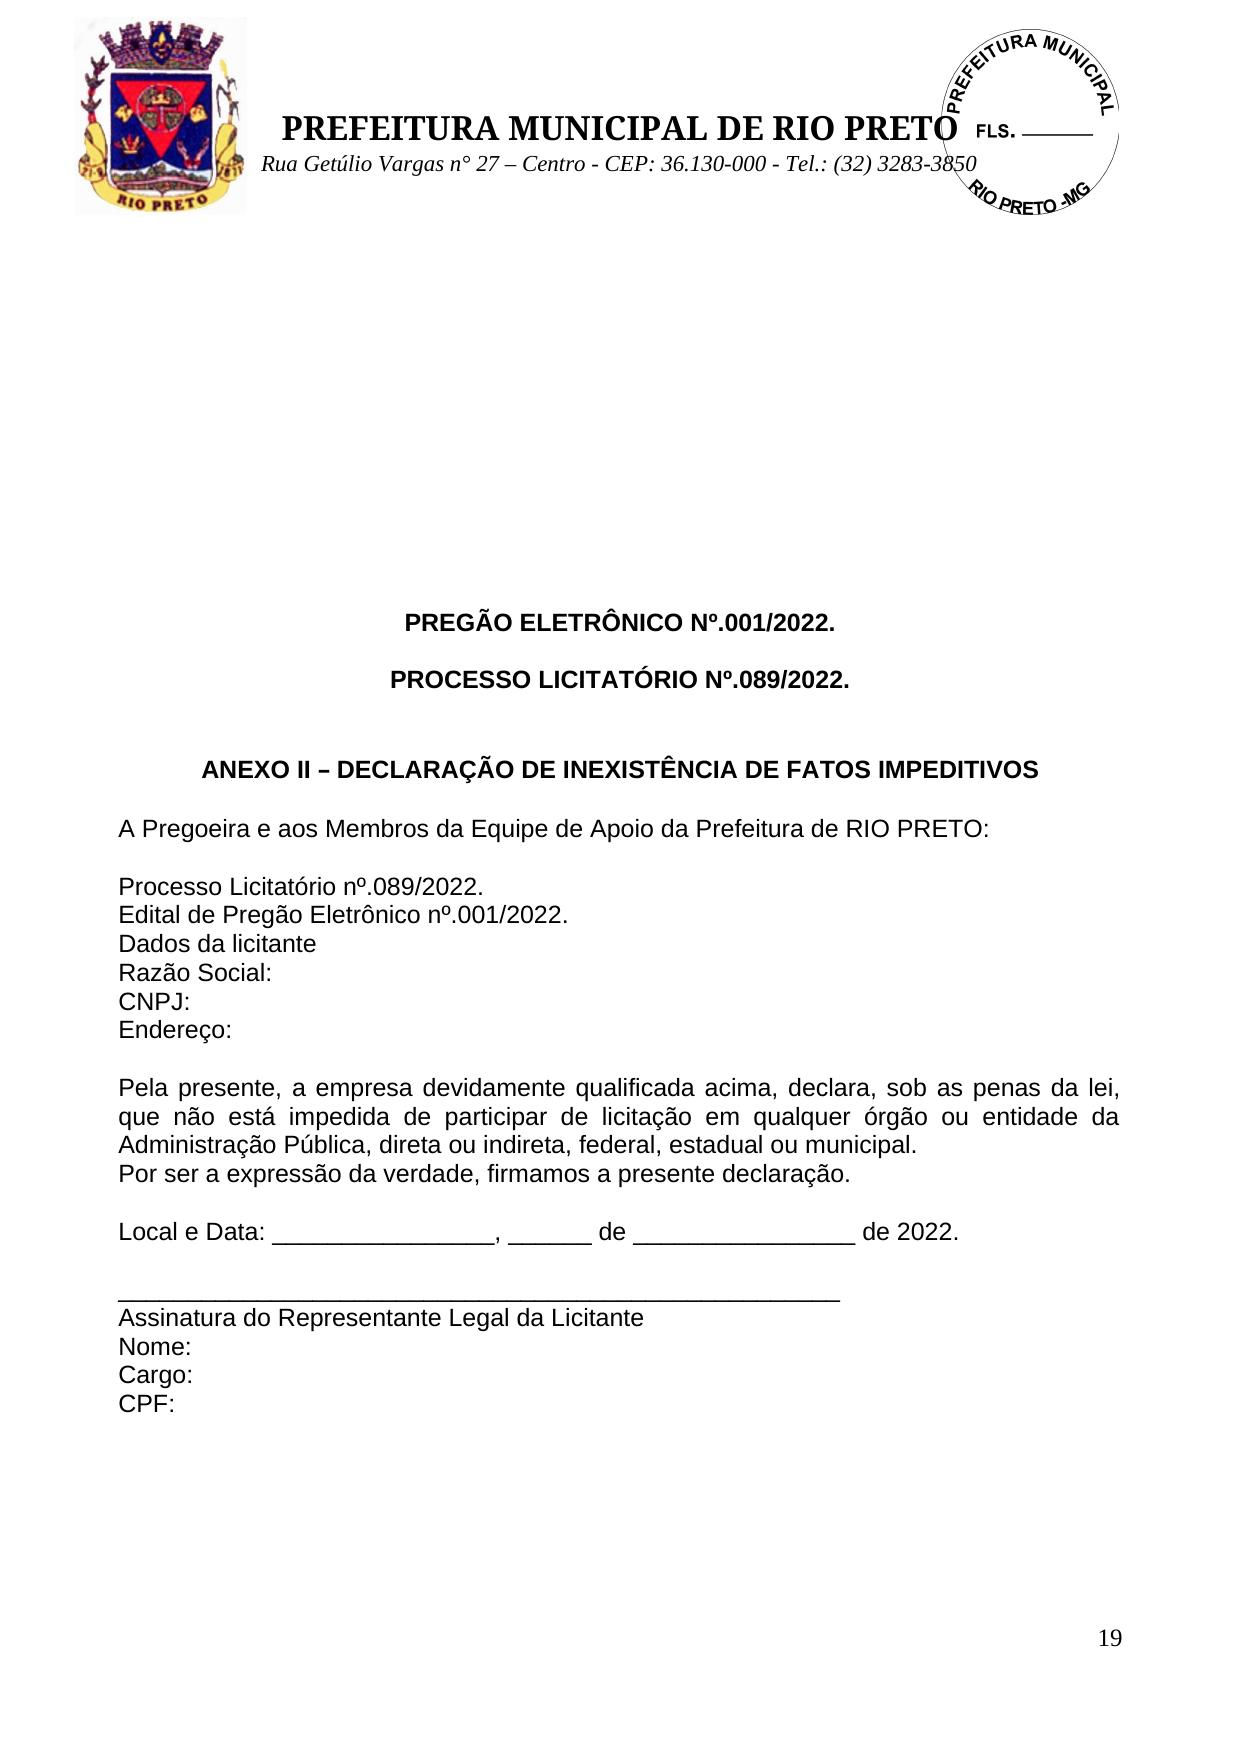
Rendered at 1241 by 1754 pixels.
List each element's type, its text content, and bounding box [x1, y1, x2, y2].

text Processo Licitatório nº.089/2022. [118, 872, 1122, 900]
picture [941, 118, 951, 138]
text Por ser a expressão da verdade, firmamos a presente declaração. [118, 1159, 1122, 1188]
text CNPJ: [118, 987, 1122, 1015]
text PREGÃO ELETRÔNICO Nº.001/2022. [118, 607, 1122, 636]
text ANEXO II – DECLARAÇÃO DE INEXISTÊNCIA DE FATOS IMPEDITIVOS [118, 751, 1122, 785]
text Pela presente, a empresa devidamente qualificada acima, declara, sob as penas da lei, que não está impedida de participar de licitação em qualquer órgão ou entidade da Administração Pública, direta ou indireta, federal, estadual ou municipal. [118, 1073, 1122, 1159]
text Edital de Pregão Eletrônico nº.001/2022. [118, 900, 1122, 929]
text Assinatura do Representante Legal da Licitante [118, 1303, 1122, 1332]
text Razão Social: [118, 958, 1122, 987]
text ____________________________________________________ [118, 1274, 1122, 1303]
text A Pregoeira e aos Membros da Equipe de Apoio da Prefeitura de RIO PRETO: [118, 814, 1122, 843]
picture [941, 29, 1119, 215]
picture [73, 17, 247, 215]
text Endereço: [118, 1015, 1122, 1044]
text PROCESSO LICITATÓRIO Nº.089/2022. [118, 665, 1122, 694]
text CPF: [118, 1389, 1122, 1418]
text Cargo: [118, 1360, 1122, 1389]
text Local e Data: ________________, ______ de ________________ de 2022. [118, 1217, 1122, 1245]
text Nome: [118, 1332, 1122, 1360]
text Dados da licitante [118, 929, 1122, 958]
